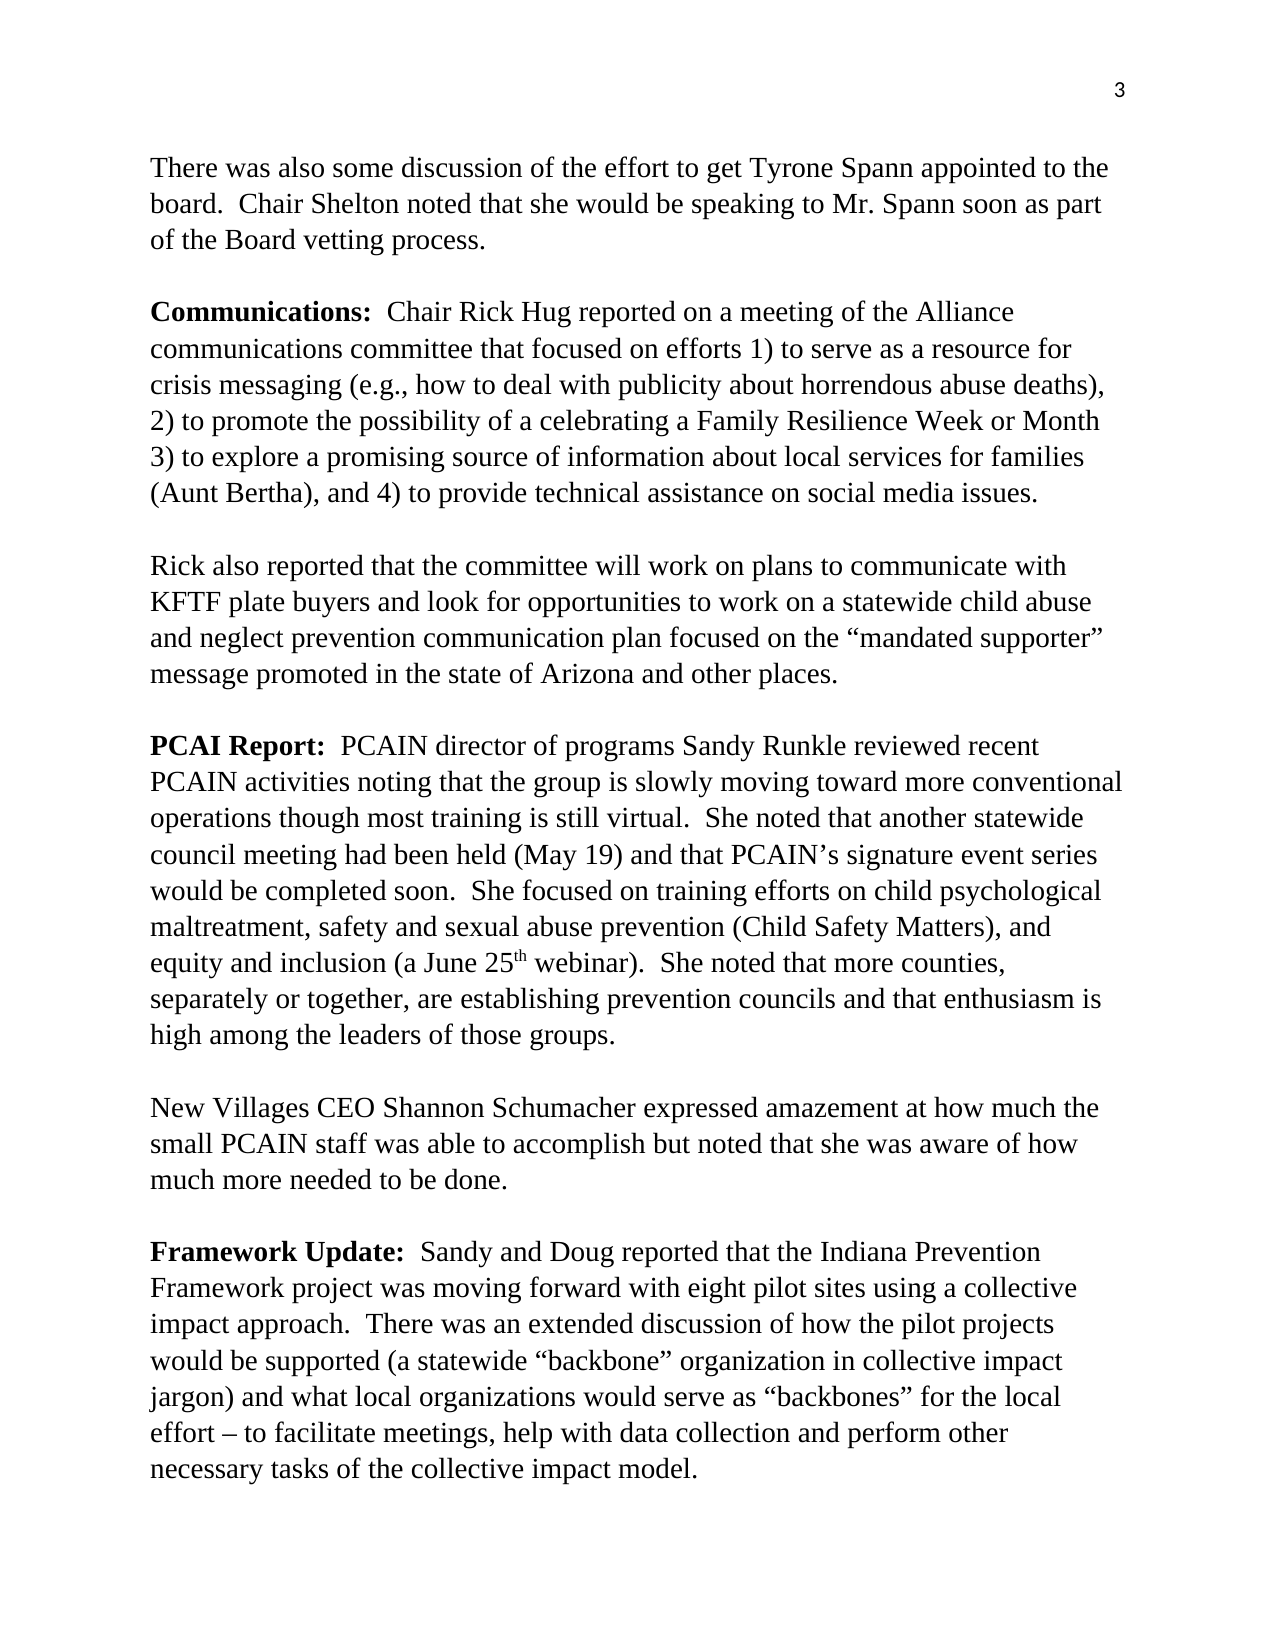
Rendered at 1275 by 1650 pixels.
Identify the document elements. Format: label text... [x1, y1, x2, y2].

text Framework Update: Sandy and Doug reported that the Indiana Prevention Framework project was moving forward with eight pilot sites using a collective impact approach. There was an extended discussion of how the pilot projects would be supported (a statewide “backbone” organization in collective impact jargon) and what local organizations would serve as “backbones” for the local effort – to facilitate meetings, help with data collection and perform other necessary tasks of the collective impact model. [150, 1234, 1125, 1485]
text There was also some discussion of the effort to get Tyrone Spann appointed to the board. Chair Shelton noted that she would be speaking to Mr. Spann soon as part of the Board vetting process. [150, 150, 1125, 256]
text PCAI Report: PCAIN director of programs Sandy Runkle reviewed recent PCAIN activities noting that the group is slowly moving toward more conventional operations though most training is still virtual. She noted that another statewide council meeting had been held (May 19) and that PCAIN’s signature event series would be completed soon. She focused on training efforts on child psychological maltreatment, safety and sexual abuse prevention (Child Safety Matters), and equity and inclusion (a June 25th webinar). She noted that more counties, separately or together, are establishing prevention councils and that enthusiasm is high among the leaders of those groups. [150, 728, 1125, 1051]
text Communications: Chair Rick Hug reported on a meeting of the Alliance communications committee that focused on efforts 1) to serve as a resource for crisis messaging (e.g., how to deal with publicity about horrendous abuse deaths), 2) to promote the possibility of a celebrating a Family Resilience Week or Month 3) to explore a promising source of information about local services for families (Aunt Bertha), and 4) to provide technical assistance on social media issues. [150, 294, 1125, 509]
text Rick also reported that the committee will work on plans to communicate with KFTF plate buyers and look for opportunities to work on a statewide child abuse and neglect prevention communication plan focused on the “mandated supporter” message promoted in the state of Arizona and other places. [150, 548, 1125, 689]
text New Villages CEO Shannon Schumacher expressed amazement at how much the small PCAIN staff was able to accomplish but noted that she was aware of how much more needed to be done. [150, 1090, 1125, 1196]
